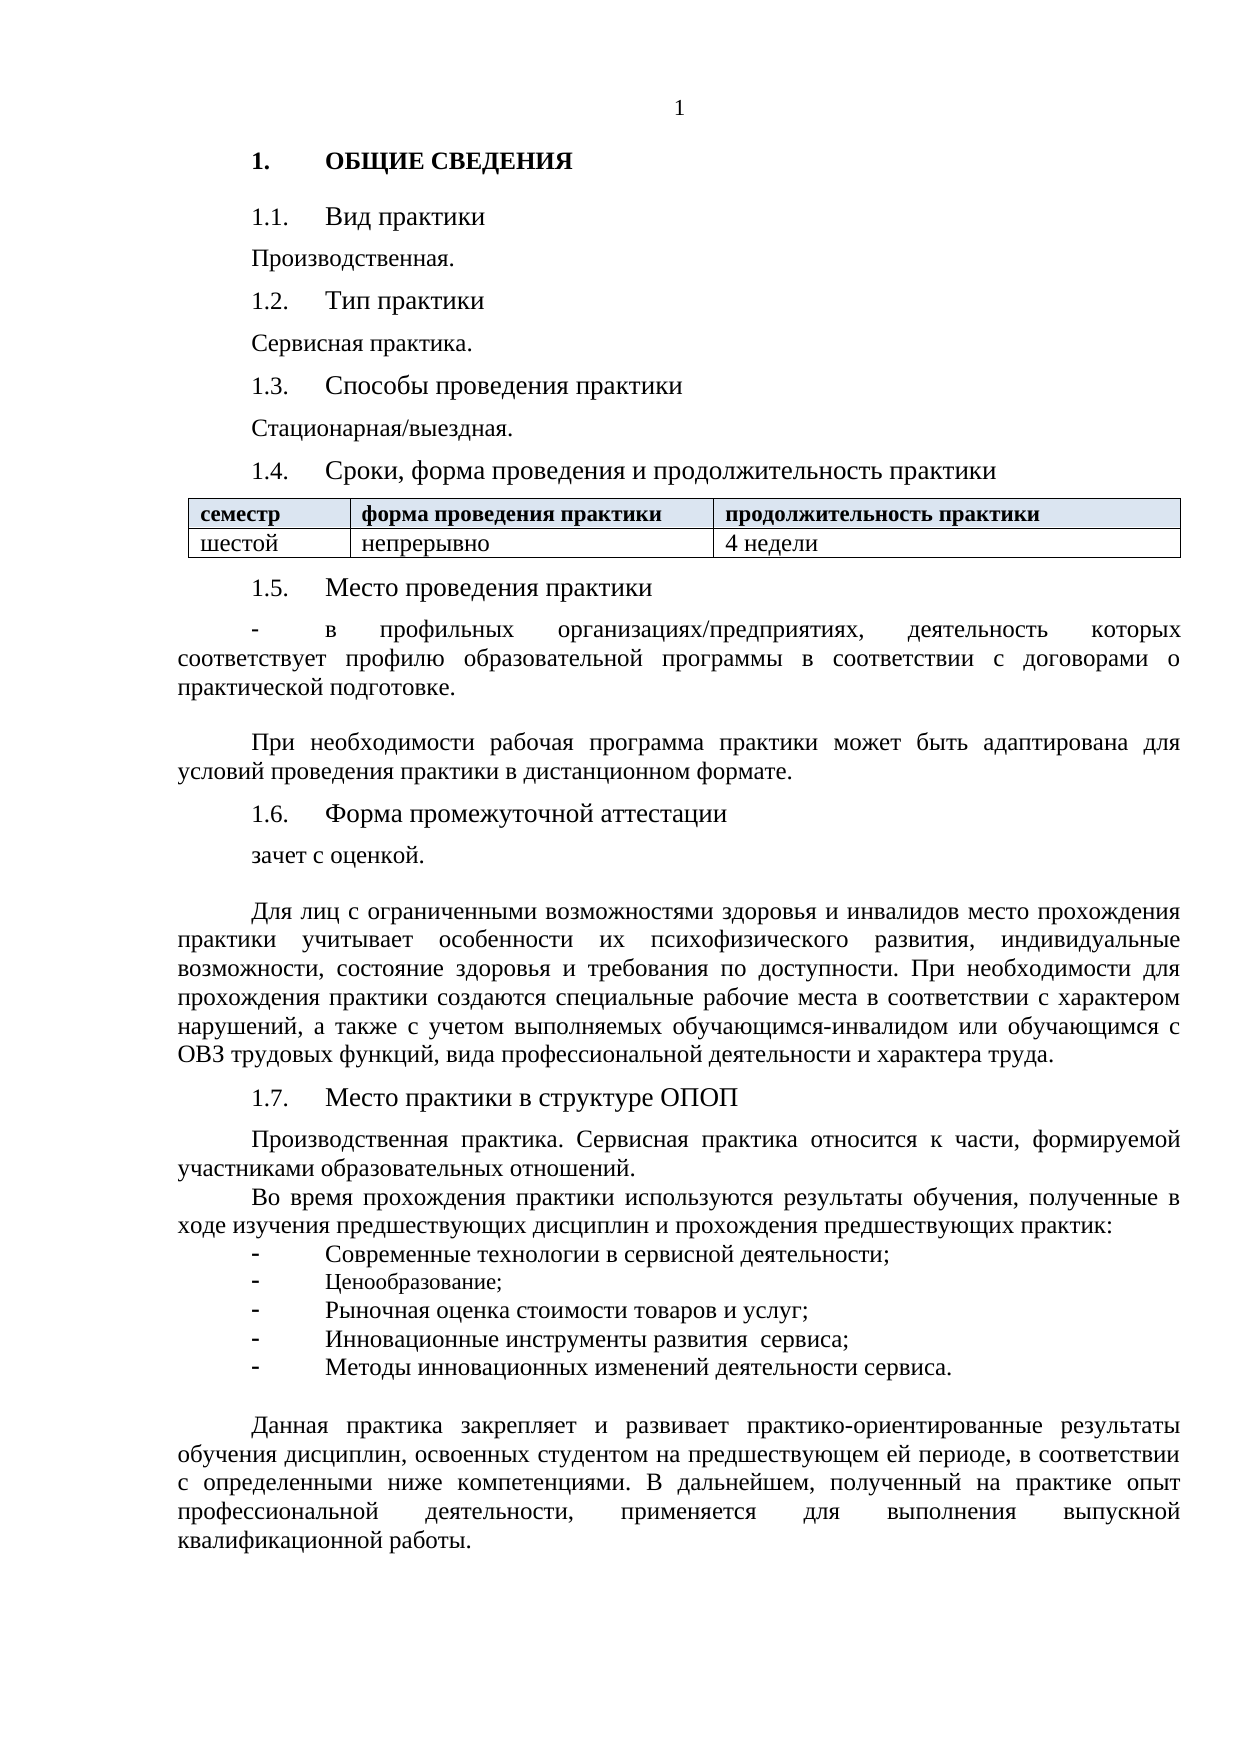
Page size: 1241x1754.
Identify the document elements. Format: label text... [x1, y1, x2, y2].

subtitle Место практики в структуре ОПОП [251, 1081, 1181, 1112]
list Сервисная практика. [177, 328, 1181, 357]
list Методы инновационных изменений деятельности сервиса. [177, 1352, 1181, 1381]
subtitle Способы проведения практики [251, 369, 1181, 401]
subtitle Тип практики [251, 284, 1181, 316]
table_header семестр [189, 499, 350, 527]
subtitle Форма промежуточной аттестации [251, 797, 1181, 828]
subtitle Сроки, форма проведения и продолжительность практики [251, 454, 1181, 485]
table_cell 4 недели [714, 529, 1180, 557]
list Современные технологии в сервисной деятельности; [177, 1239, 1181, 1268]
subtitle ОБЩИЕ СВЕДЕНИЯ [251, 146, 1181, 174]
list в профильных организациях/предприятиях, деятельность которых соответствует профилю образовательной программы в соответствии с договорами о практической подготовке. [177, 614, 1181, 701]
table_header продолжительность практики [714, 499, 1180, 527]
list Производственная практика. Сервисная практика относится к части, формируемой участниками образовательных отношений. [177, 1124, 1181, 1182]
list При необходимости рабочая программа практики может быть адаптирована для условий проведения практики в дистанционном формате. [177, 727, 1181, 784]
table_cell шестой [189, 529, 350, 557]
list Ценообразование; [177, 1268, 1181, 1295]
table_header форма проведения практики [351, 499, 713, 527]
list Рыночная оценка стоимости товаров и услуг; [177, 1295, 1181, 1324]
subtitle Вид практики [251, 199, 1181, 231]
subtitle Место проведения практики [251, 571, 1181, 602]
list Стационарная/выездная. [177, 413, 1181, 442]
list Во время прохождения практики используются результаты обучения, полученные в ходе изучения предшествующих дисциплин и прохождения предшествующих практик: [177, 1182, 1181, 1239]
list зачет с оценкой. [177, 841, 1181, 869]
list Инновационные инструменты развития сервиса; [177, 1324, 1181, 1352]
table_cell непрерывно [351, 529, 713, 557]
list Данная практика закрепляет и развивает практико-ориентированные результаты обучения дисциплин, освоенных студентом на предшествующем ей периоде, в соответствии с определенными ниже компетенциями. В дальнейшем, полученный на практике опыт профессиональной деятельности, применяется для выполнения выпускной квалификационной работы. [177, 1410, 1181, 1554]
list Производственная. [177, 243, 1181, 272]
list Для лиц с ограниченными возможностями здоровья и инвалидов место прохождения практики учитывает особенности их психофизического развития, индивидуальные возможности, состояние здоровья и требования по доступности. При необходимости для прохождения практики создаются специальные рабочие места в соответствии с характером нарушений, а также с учетом выполняемых обучающимся-инвалидом или обучающимся с ОВЗ трудовых функций, вида профессиональной деятельности и характера труда. [177, 896, 1181, 1068]
